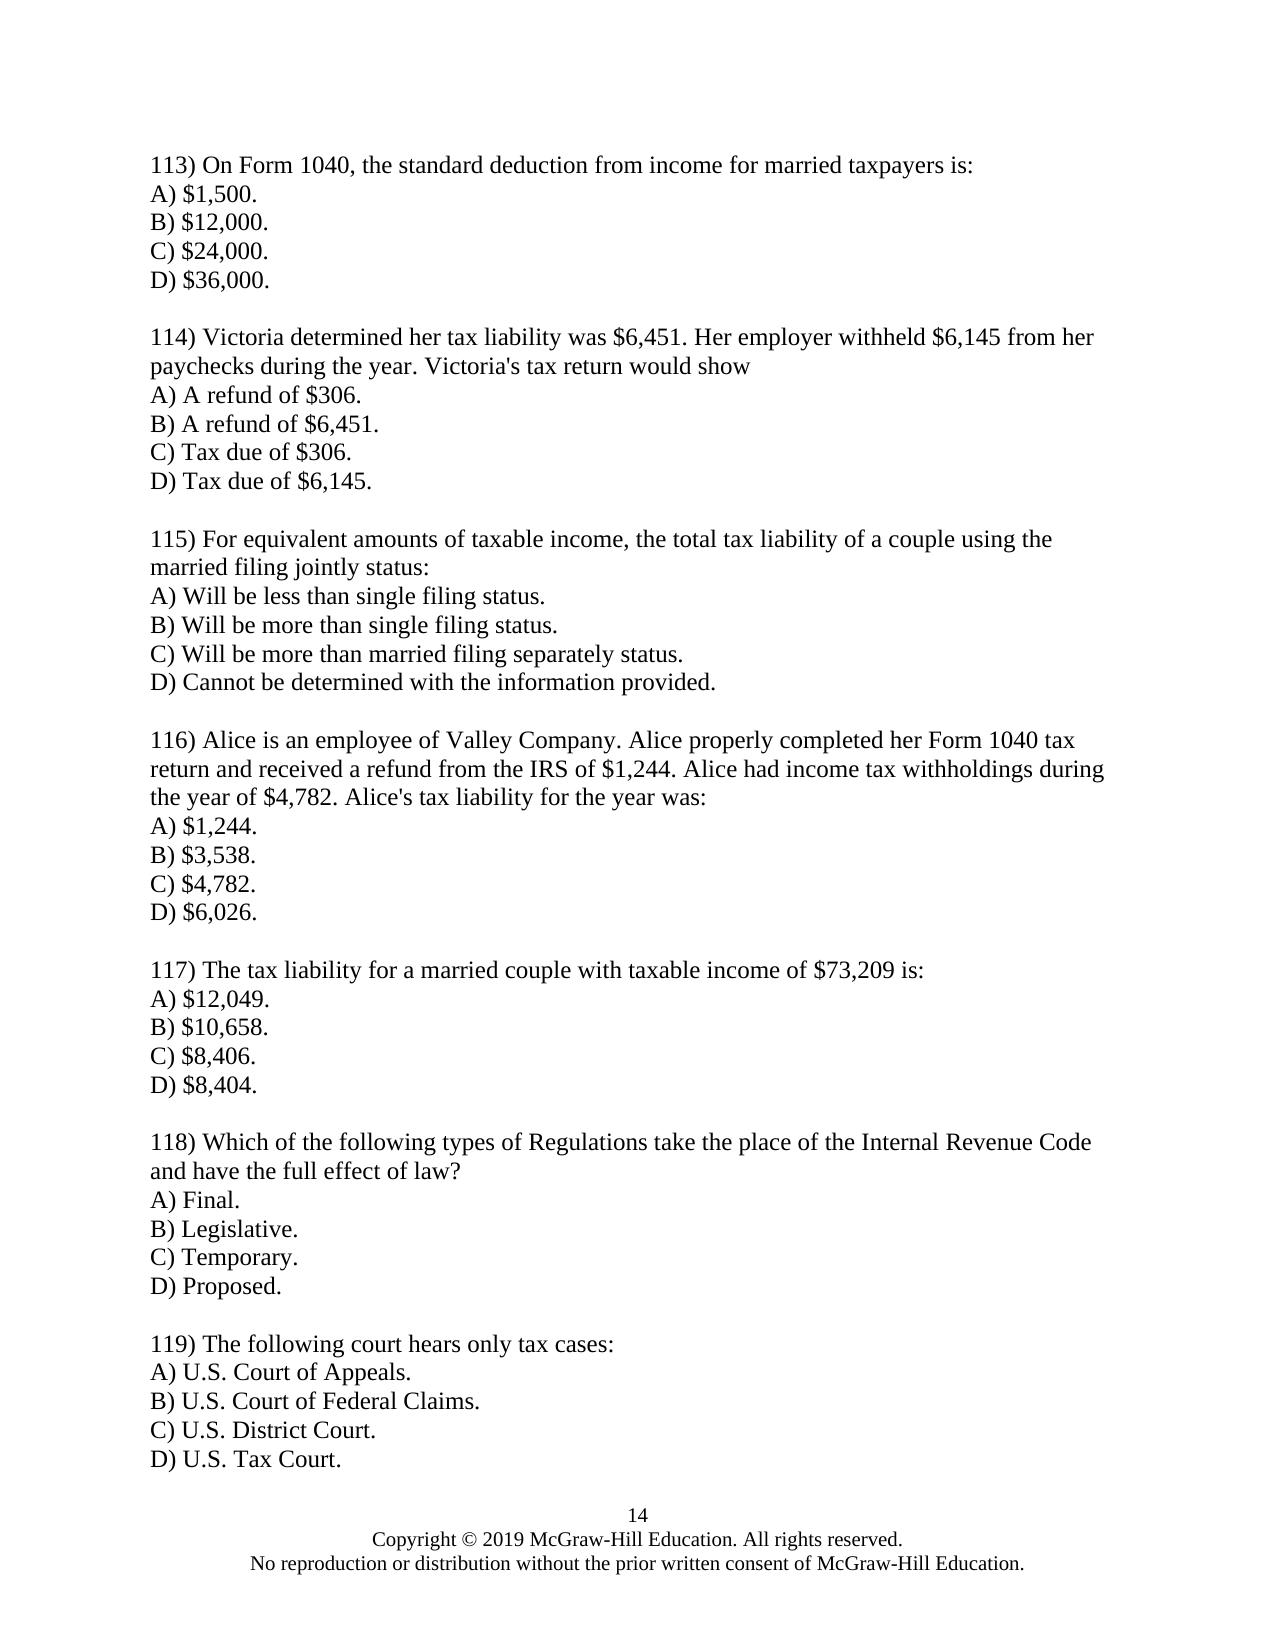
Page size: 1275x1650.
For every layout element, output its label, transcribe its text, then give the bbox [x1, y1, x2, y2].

text C) $24,000. [150, 236, 1125, 265]
text C) U.S. District Court. [150, 1415, 1125, 1444]
text D) U.S. Tax Court. [150, 1444, 1125, 1472]
text B) A refund of $6,451. [150, 409, 1125, 437]
text 113) On Form 1040, the standard deduction from income for married taxpayers is: [150, 150, 1125, 179]
text A) $1,244. [150, 811, 1125, 840]
text B) $10,658. [150, 1012, 1125, 1041]
text 116) Alice is an employee of Valley Company. Alice properly completed her Form 1040 tax return and received a refund from the IRS of $1,244. Alice had income tax withholdings during the year of $4,782. Alice's tax liability for the year was: [150, 725, 1125, 811]
text B) $12,000. [150, 207, 1125, 236]
text C) Will be more than married filing separately status. [150, 639, 1125, 667]
text C) Temporary. [150, 1242, 1125, 1271]
text A) A refund of $306. [150, 380, 1125, 409]
text 115) For equivalent amounts of taxable income, the total tax liability of a couple using the married filing jointly status: [150, 524, 1125, 581]
text A) $12,049. [150, 984, 1125, 1012]
text D) Cannot be determined with the information provided. [150, 667, 1125, 696]
text D) Tax due of $6,145. [150, 466, 1125, 495]
text D) $6,026. [150, 897, 1125, 926]
text B) Legislative. [150, 1214, 1125, 1242]
text 118) Which of the following types of Regulations take the place of the Internal Revenue Code and have the full effect of law? [150, 1127, 1125, 1185]
text D) $8,404. [150, 1070, 1125, 1099]
text D) Proposed. [150, 1271, 1125, 1300]
text B) $3,538. [150, 840, 1125, 869]
text A) $1,500. [150, 179, 1125, 207]
text 117) The tax liability for a married couple with taxable income of $73,209 is: [150, 955, 1125, 984]
text B) U.S. Court of Federal Claims. [150, 1386, 1125, 1415]
text A) Final. [150, 1185, 1125, 1214]
text C) $8,406. [150, 1041, 1125, 1070]
text C) $4,782. [150, 869, 1125, 897]
text A) Will be less than single filing status. [150, 581, 1125, 610]
text B) Will be more than single filing status. [150, 610, 1125, 639]
text D) $36,000. [150, 265, 1125, 294]
text 119) The following court hears only tax cases: [150, 1329, 1125, 1357]
text A) U.S. Court of Appeals. [150, 1357, 1125, 1386]
text C) Tax due of $306. [150, 437, 1125, 466]
text 114) Victoria determined her tax liability was $6,451. Her employer withheld $6,145 from her paychecks during the year. Victoria's tax return would show [150, 322, 1125, 380]
